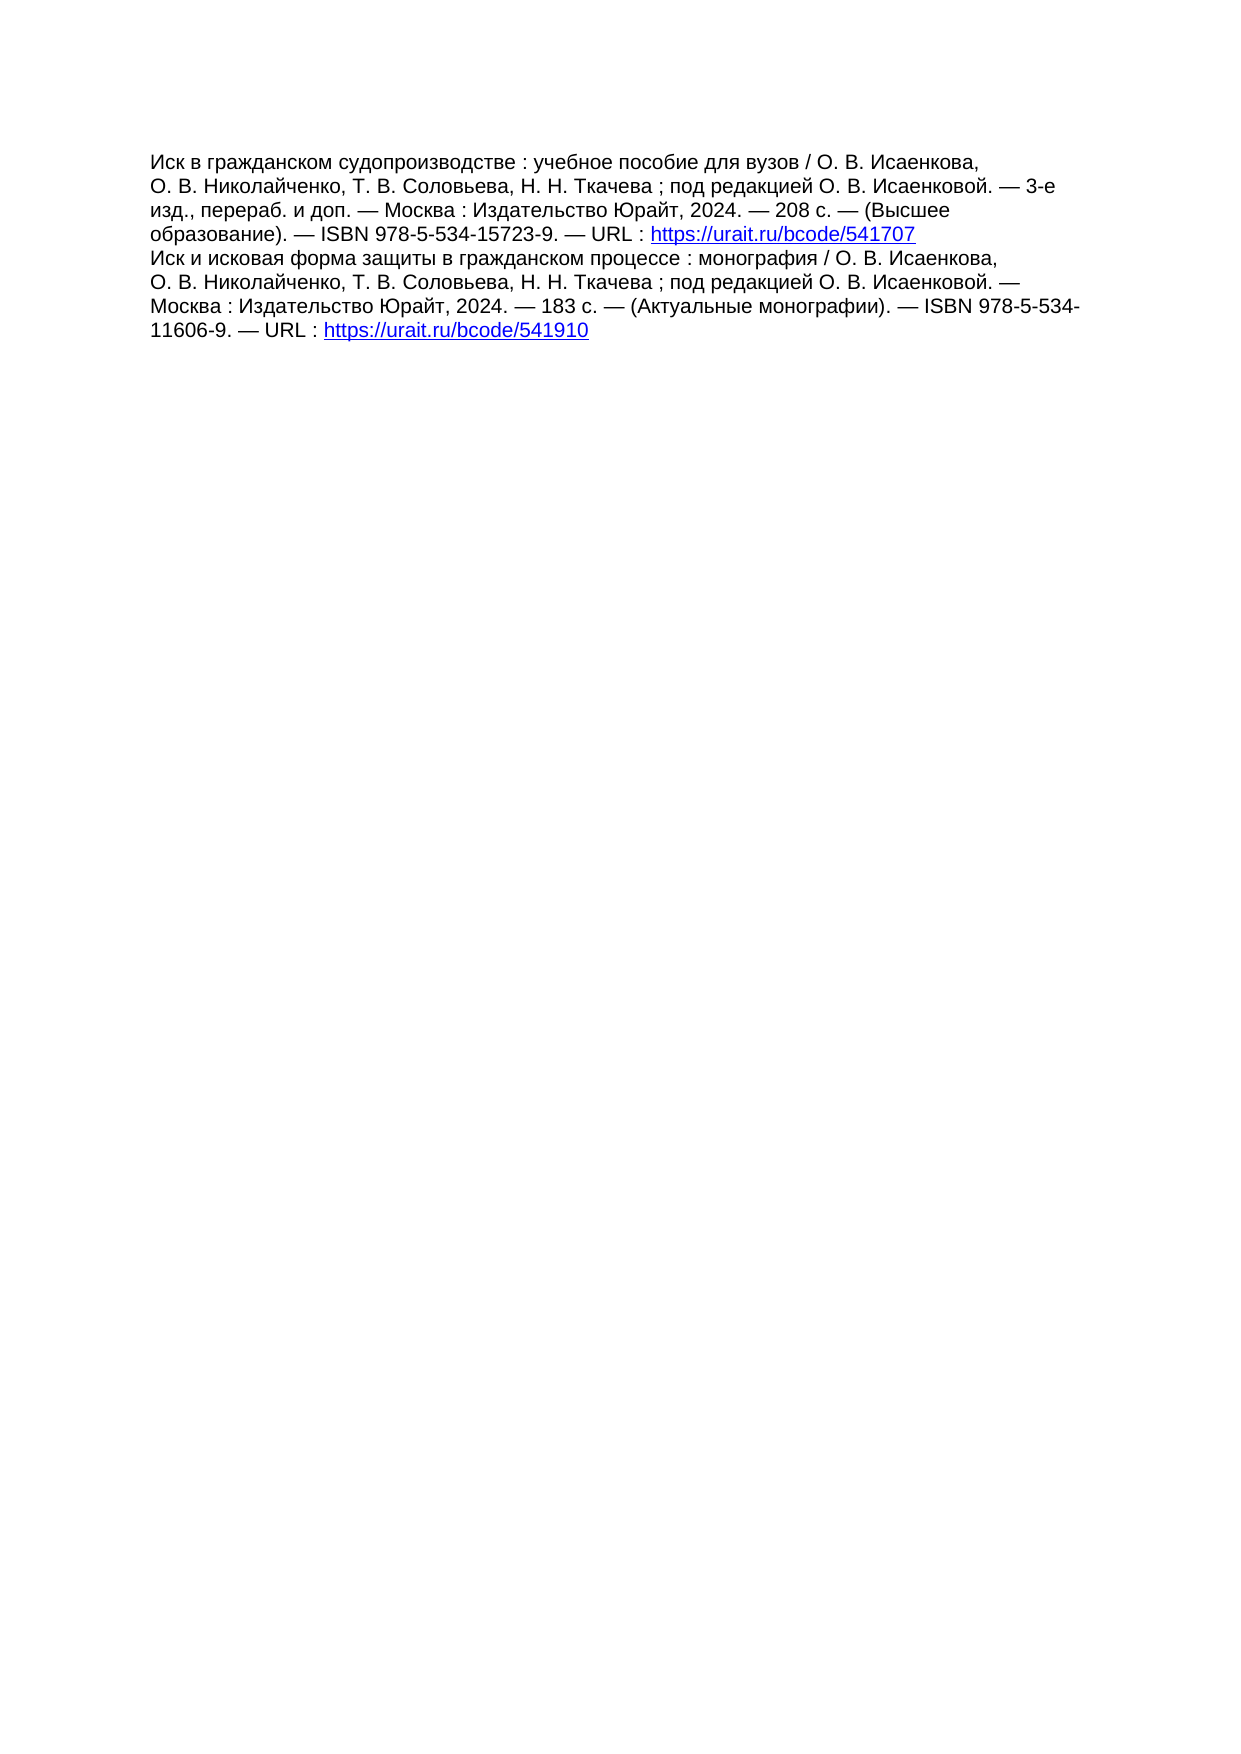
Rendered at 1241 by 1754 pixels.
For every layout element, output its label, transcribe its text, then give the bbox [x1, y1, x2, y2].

text Иск и исковая форма защиты в гражданском процессе : монография / О. В. Исаенкова, О. В. Николайченко, Т. В. Соловьева, Н. Н. Ткачева ; под редакцией О. В. Исаенковой. — Москва : Издательство Юрайт, 2024. — 183 с. — (Актуальные монографии). — ISBN 978-5-534-11606-9. — URL : https://urait.ru/bcode/541910 [150, 246, 1090, 342]
text Иск в гражданском судопроизводстве : учебное пособие для вузов / О. В. Исаенкова, О. В. Николайченко, Т. В. Соловьева, Н. Н. Ткачева ; под редакцией О. В. Исаенковой. — 3-е изд., перераб. и доп. — Москва : Издательство Юрайт, 2024. — 208 с. — (Высшее образование). — ISBN 978-5-534-15723-9. — URL : https://urait.ru/bcode/541707 [150, 150, 1090, 246]
